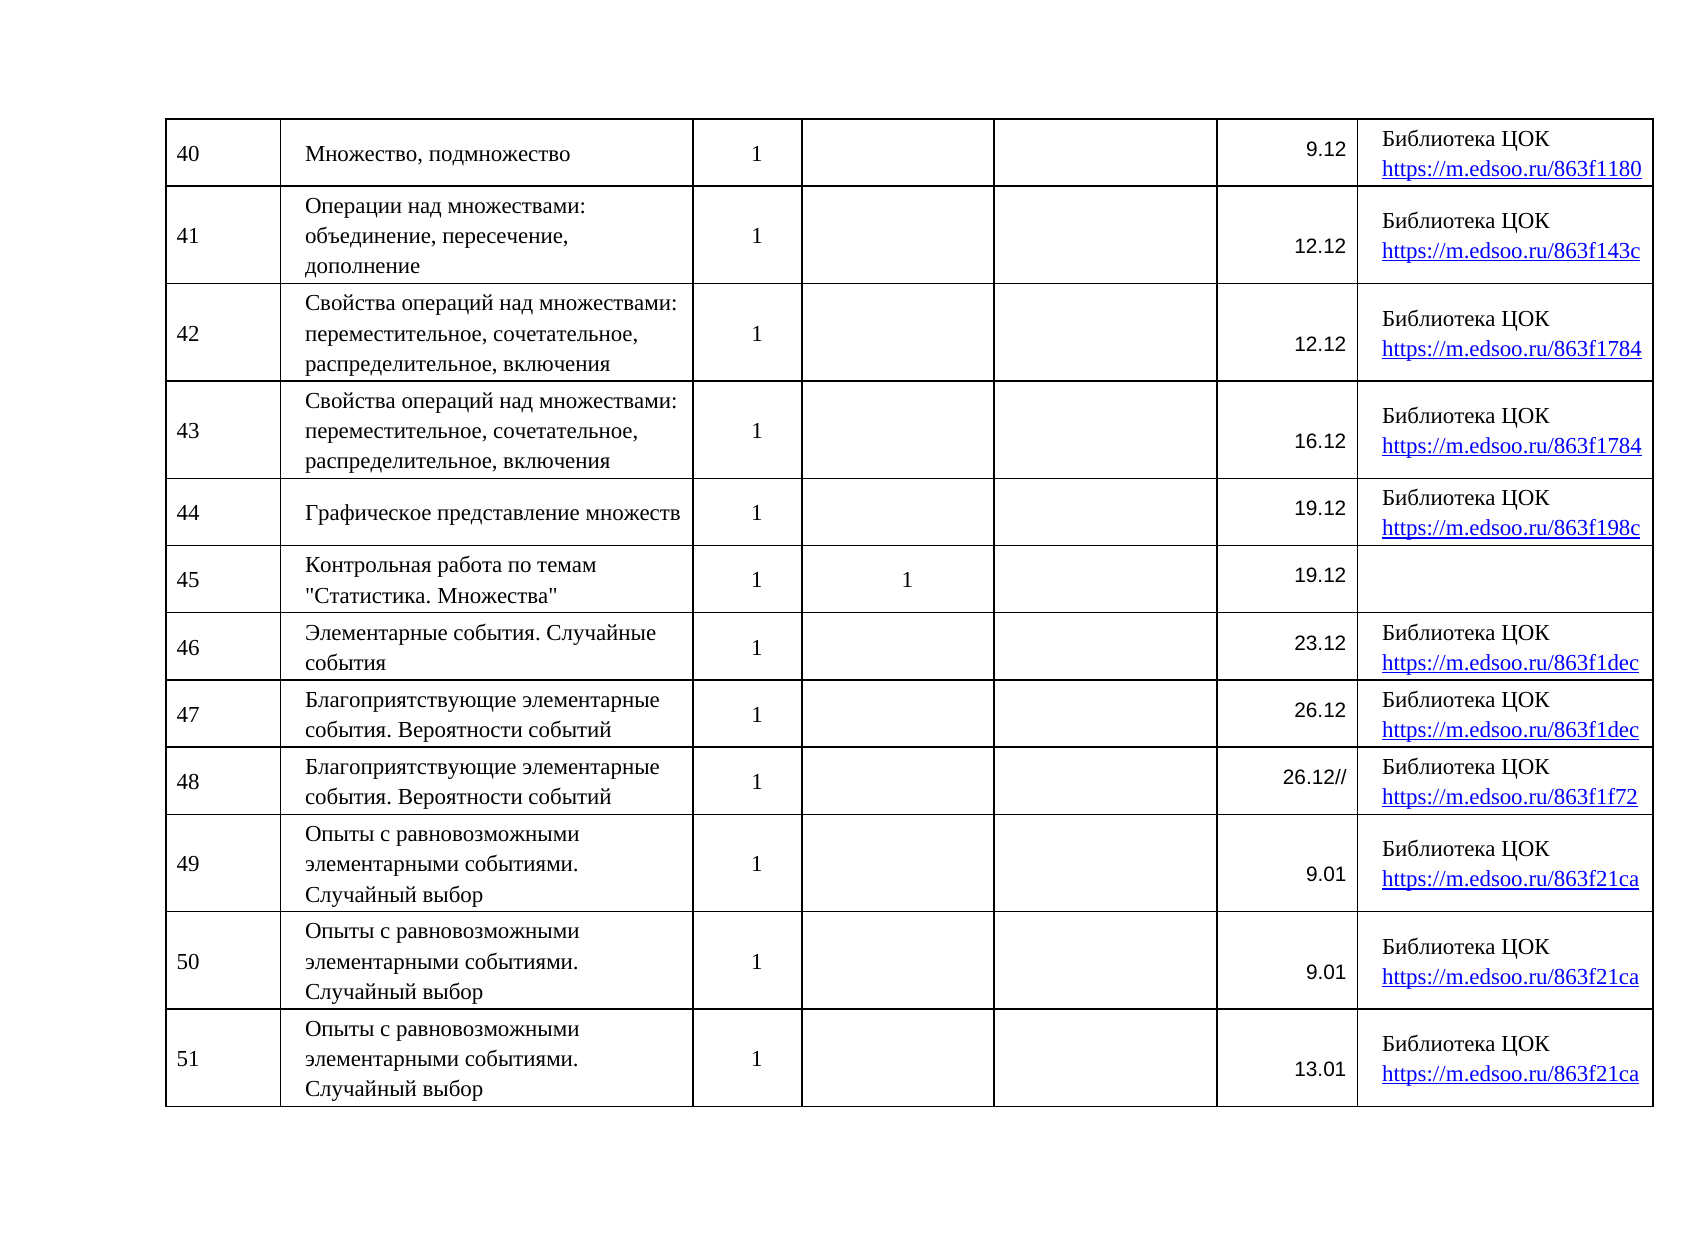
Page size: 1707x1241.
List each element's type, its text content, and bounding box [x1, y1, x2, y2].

table_cell 41 [167, 187, 280, 283]
table_cell Библиотека ЦОК https://m.edsoo.ru/863f198c [1358, 479, 1652, 545]
table_cell 1 [694, 120, 801, 185]
table_cell [803, 382, 993, 477]
table_cell 44 [167, 479, 280, 545]
table_cell 13.01 [1218, 1010, 1357, 1106]
table_cell 19.12 [1218, 479, 1357, 545]
table_cell Библиотека ЦОК https://m.edsoo.ru/863f1784 [1358, 284, 1652, 380]
table_cell Свойства операций над множествами: переместительное, сочетательное, распределительное, включения [281, 382, 692, 477]
table_cell [803, 1010, 993, 1106]
table_cell Библиотека ЦОК https://m.edsoo.ru/863f1f72 [1358, 748, 1652, 813]
table_cell Библиотека ЦОК https://m.edsoo.ru/863f143c [1358, 187, 1652, 283]
table_cell [803, 681, 993, 746]
table_cell 1 [694, 681, 801, 746]
table_cell Опыты с равновозможными элементарными событиями. Случайный выбор [281, 1010, 692, 1106]
table_cell [995, 120, 1216, 185]
table_cell [803, 479, 993, 545]
table_cell 9.01 [1218, 912, 1357, 1008]
table_cell Библиотека ЦОК https://m.edsoo.ru/863f1180 [1358, 120, 1652, 185]
table_cell Элементарные события. Случайные события [281, 613, 692, 679]
table_cell 9.12 [1218, 120, 1357, 185]
table_cell [995, 912, 1216, 1008]
table_cell [995, 815, 1216, 911]
table_cell Библиотека ЦОК https://m.edsoo.ru/863f1dec [1358, 681, 1652, 746]
table_cell 48 [167, 748, 280, 813]
table_cell Контрольная работа по темам "Статистика. Множества" [281, 546, 692, 612]
table_cell Опыты с равновозможными элементарными событиями. Случайный выбор [281, 815, 692, 911]
table_cell 1 [803, 546, 993, 612]
table_cell [995, 748, 1216, 813]
table_cell [1358, 546, 1652, 612]
table_cell Графическое представление множеств [281, 479, 692, 545]
table_cell 1 [694, 546, 801, 612]
table_cell 1 [694, 815, 801, 911]
table_cell [995, 546, 1216, 612]
table_cell 47 [167, 681, 280, 746]
table_cell 19.12 [1218, 546, 1357, 612]
table_cell [803, 912, 993, 1008]
table_cell 9.01 [1218, 815, 1357, 911]
table_cell 16.12 [1218, 382, 1357, 477]
table_cell Благоприятствующие элементарные события. Вероятности событий [281, 681, 692, 746]
table_cell 51 [167, 1010, 280, 1106]
table_cell Библиотека ЦОК https://m.edsoo.ru/863f21ca [1358, 815, 1652, 911]
table_cell Операции над множествами: объединение, пересечение, дополнение [281, 187, 692, 283]
table_cell 1 [694, 1010, 801, 1106]
table_cell [995, 382, 1216, 477]
table_cell 45 [167, 546, 280, 612]
table_cell [995, 284, 1216, 380]
table_cell [803, 613, 993, 679]
table_cell Свойства операций над множествами: переместительное, сочетательное, распределительное, включения [281, 284, 692, 380]
table_cell Библиотека ЦОК https://m.edsoo.ru/863f21ca [1358, 1010, 1652, 1106]
table_cell 12.12 [1218, 187, 1357, 283]
table_cell 1 [694, 479, 801, 545]
table_cell [995, 187, 1216, 283]
table_cell [803, 284, 993, 380]
table_cell 1 [694, 187, 801, 283]
table_cell 12.12 [1218, 284, 1357, 380]
table_cell 1 [694, 912, 801, 1008]
table_cell 50 [167, 912, 280, 1008]
table_cell [803, 120, 993, 185]
table_cell Библиотека ЦОК https://m.edsoo.ru/863f21ca [1358, 912, 1652, 1008]
table_cell 46 [167, 613, 280, 679]
table_cell [803, 815, 993, 911]
table_cell [995, 613, 1216, 679]
table_cell [995, 681, 1216, 746]
table_cell Библиотека ЦОК https://m.edsoo.ru/863f1784 [1358, 382, 1652, 477]
table_cell [995, 1010, 1216, 1106]
table_cell 1 [694, 284, 801, 380]
table_cell 40 [167, 120, 280, 185]
table_cell Благоприятствующие элементарные события. Вероятности событий [281, 748, 692, 813]
table_cell 1 [694, 748, 801, 813]
table_cell [803, 748, 993, 813]
table_cell 23.12 [1218, 613, 1357, 679]
table_cell Опыты с равновозможными элементарными событиями. Случайный выбор [281, 912, 692, 1008]
table_cell 1 [694, 382, 801, 477]
table_cell [803, 187, 993, 283]
table_cell 49 [167, 815, 280, 911]
table_cell Библиотека ЦОК https://m.edsoo.ru/863f1dec [1358, 613, 1652, 679]
table_cell 26.12 [1218, 681, 1357, 746]
table_cell 42 [167, 284, 280, 380]
table_cell 43 [167, 382, 280, 477]
table_cell 26.12// [1218, 748, 1357, 813]
table_cell Множество, подмножество [281, 120, 692, 185]
table_cell 1 [694, 613, 801, 679]
table_cell [995, 479, 1216, 545]
